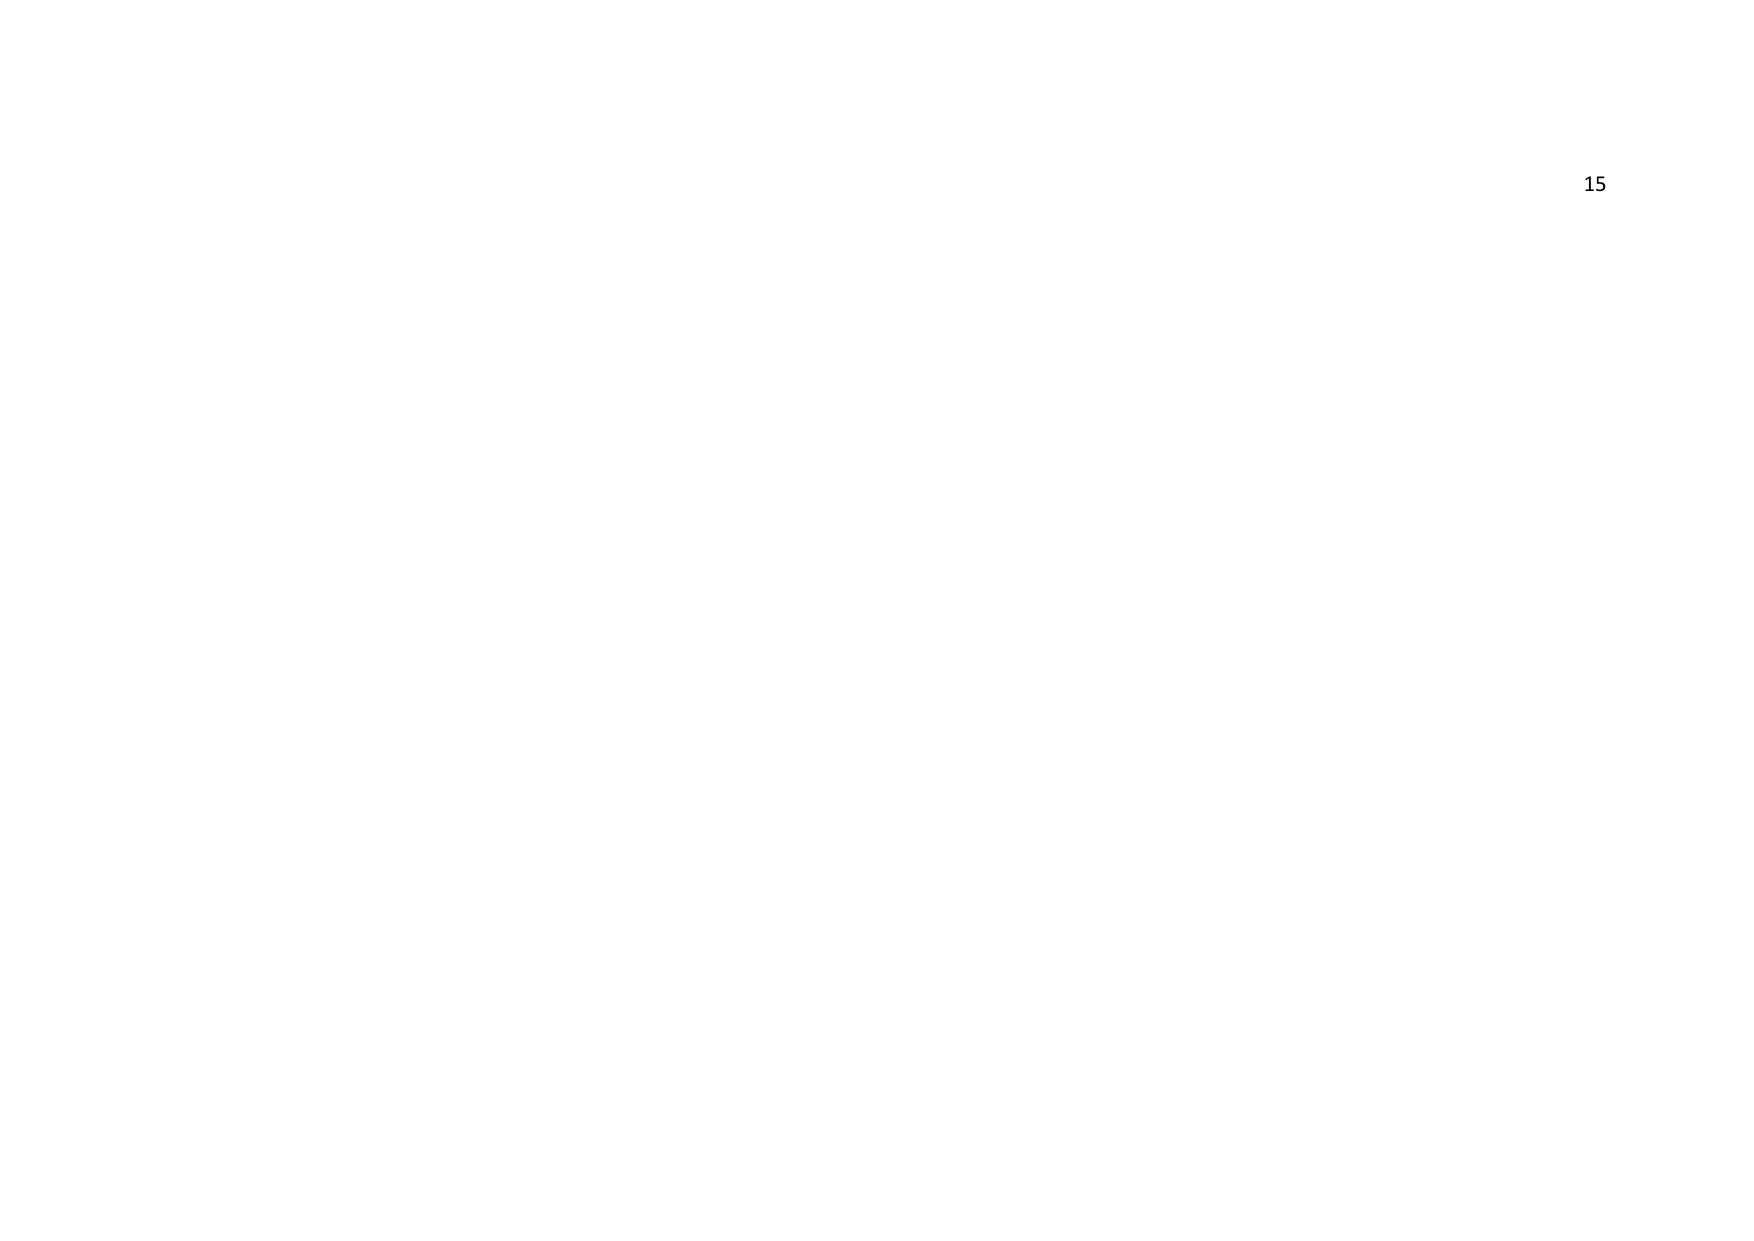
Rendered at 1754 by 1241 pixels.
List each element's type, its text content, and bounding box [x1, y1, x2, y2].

text 15 [1583, 169, 1646, 197]
